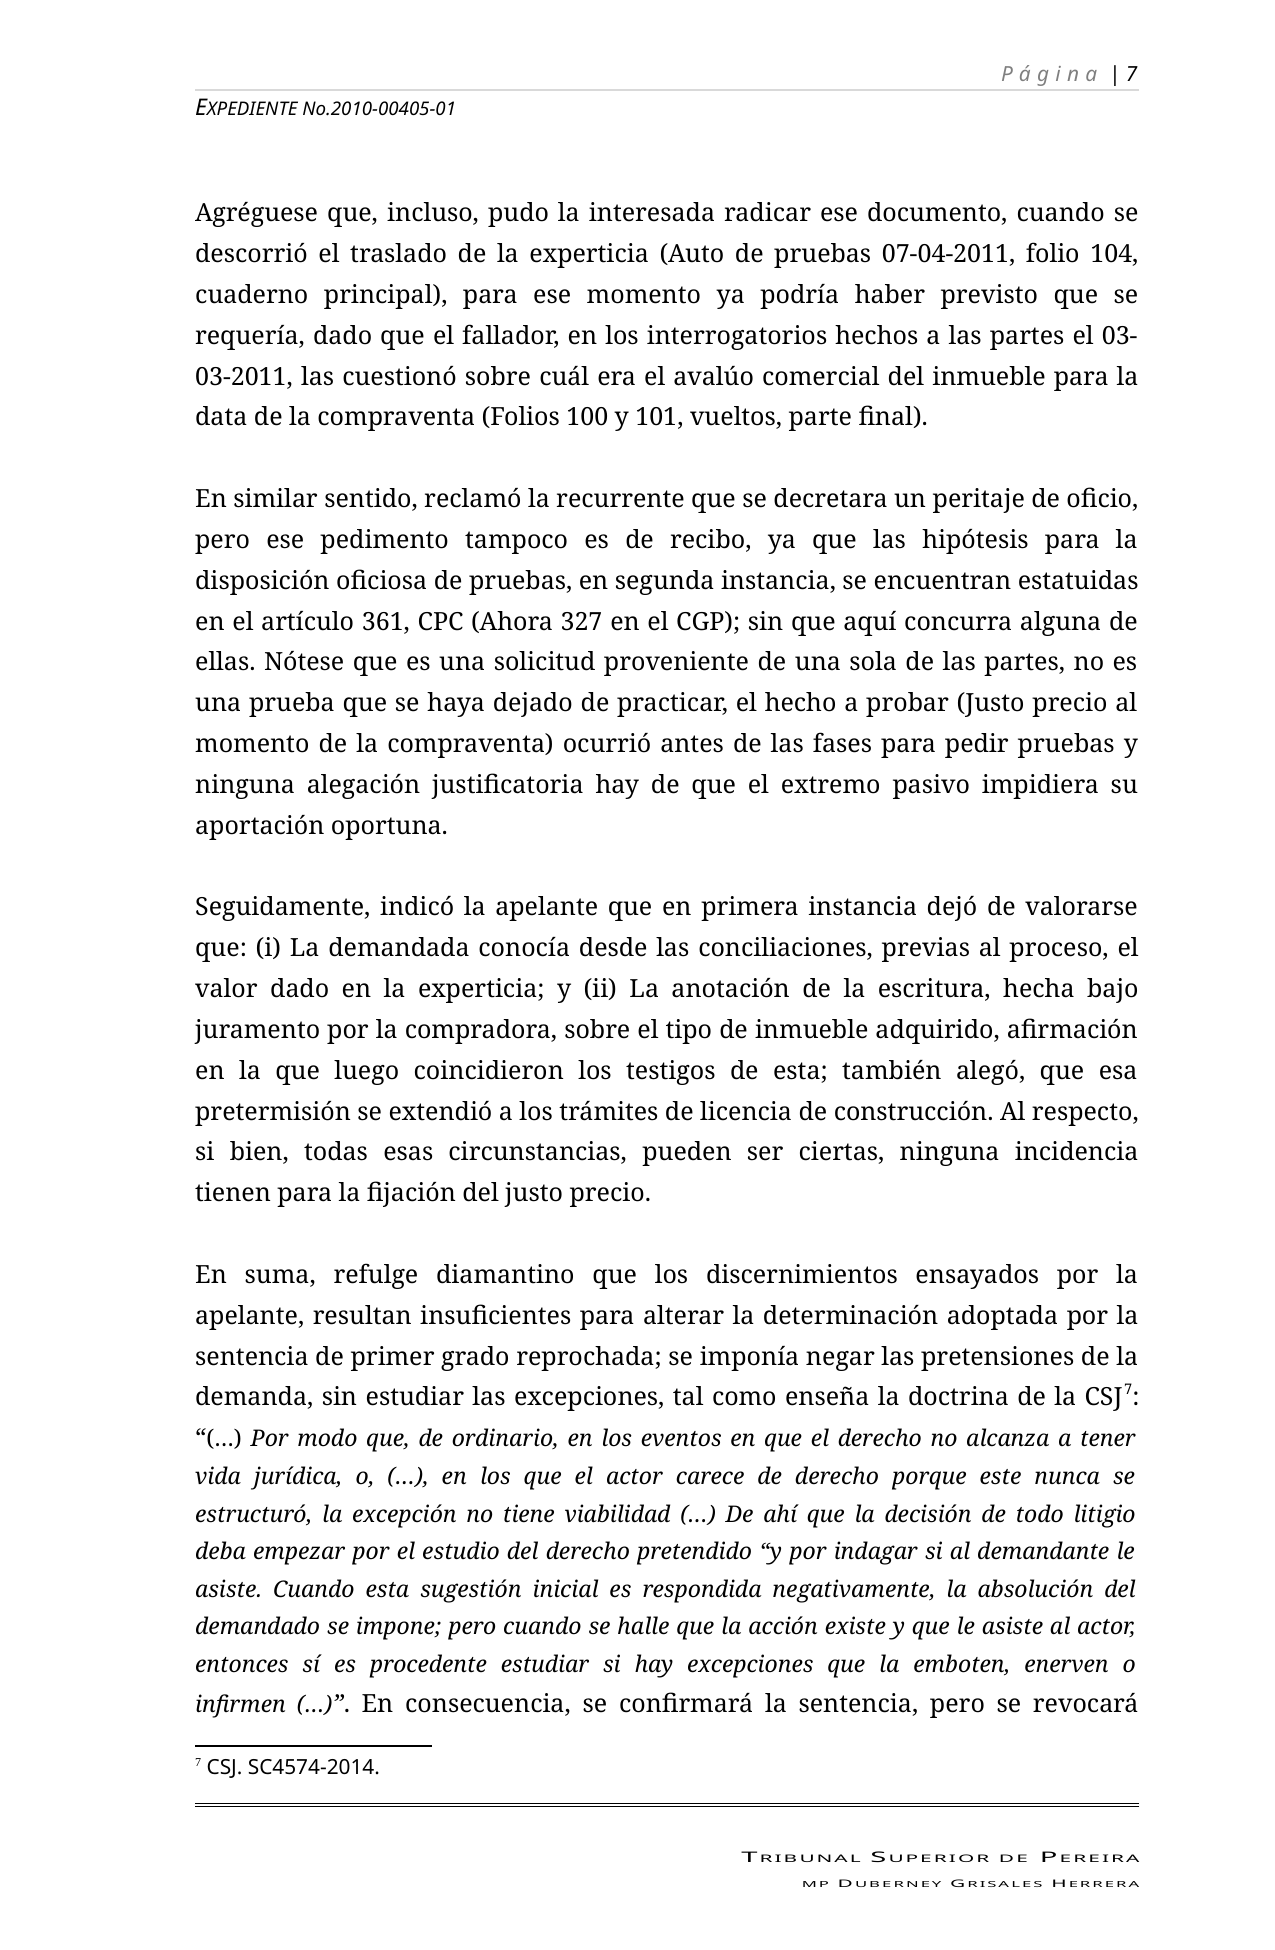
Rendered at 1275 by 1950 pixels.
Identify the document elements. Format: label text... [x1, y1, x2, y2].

text Seguidamente, indicó la apelante que en primera instancia dejó de valorarse que: (i) La demandada conocía desde las conciliaciones, previas al proceso, el valor dado en la experticia; y (ii) La anotación de la escritura, hecha bajo juramento por la compradora, sobre el tipo de inmueble adquirido, afirmación en la que luego coincidieron los testigos de esta; también alegó, que esa pretermisión se extendió a los trámites de licencia de construcción. Al respecto, si bien, todas esas circunstancias, pueden ser ciertas, ninguna incidencia tienen para la fijación del justo precio. [195, 889, 1139, 1209]
text Agréguese que, incluso, pudo la interesada radicar ese documento, cuando se descorrió el traslado de la experticia (Auto de pruebas 07-04-2011, folio 104, cuaderno principal), para ese momento ya podría haber previsto que se requería, dado que el fallador, en los interrogatorios hechos a las partes el 03-03-2011, las cuestionó sobre cuál era el avalúo comercial del inmueble para la data de la compraventa (Folios 100 y 101, vueltos, parte final). [195, 195, 1139, 433]
text En similar sentido, reclamó la recurrente que se decretara un peritaje de oficio, pero ese pedimento tampoco es de recibo, ya que las hipótesis para la disposición oficiosa de pruebas, en segunda instancia, se encuentran estatuidas en el artículo 361, CPC (Ahora 327 en el CGP); sin que aquí concurra alguna de ellas. Nótese que es una solicitud proveniente de una sola de las partes, no es una prueba que se haya dejado de practicar, el hecho a probar (Justo precio al momento de la compraventa) ocurrió antes de las fases para pedir pruebas y ninguna alegación justificatoria hay de que el extremo pasivo impidiera su aportación oportuna. [195, 481, 1139, 841]
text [195, 1257, 1139, 1720]
